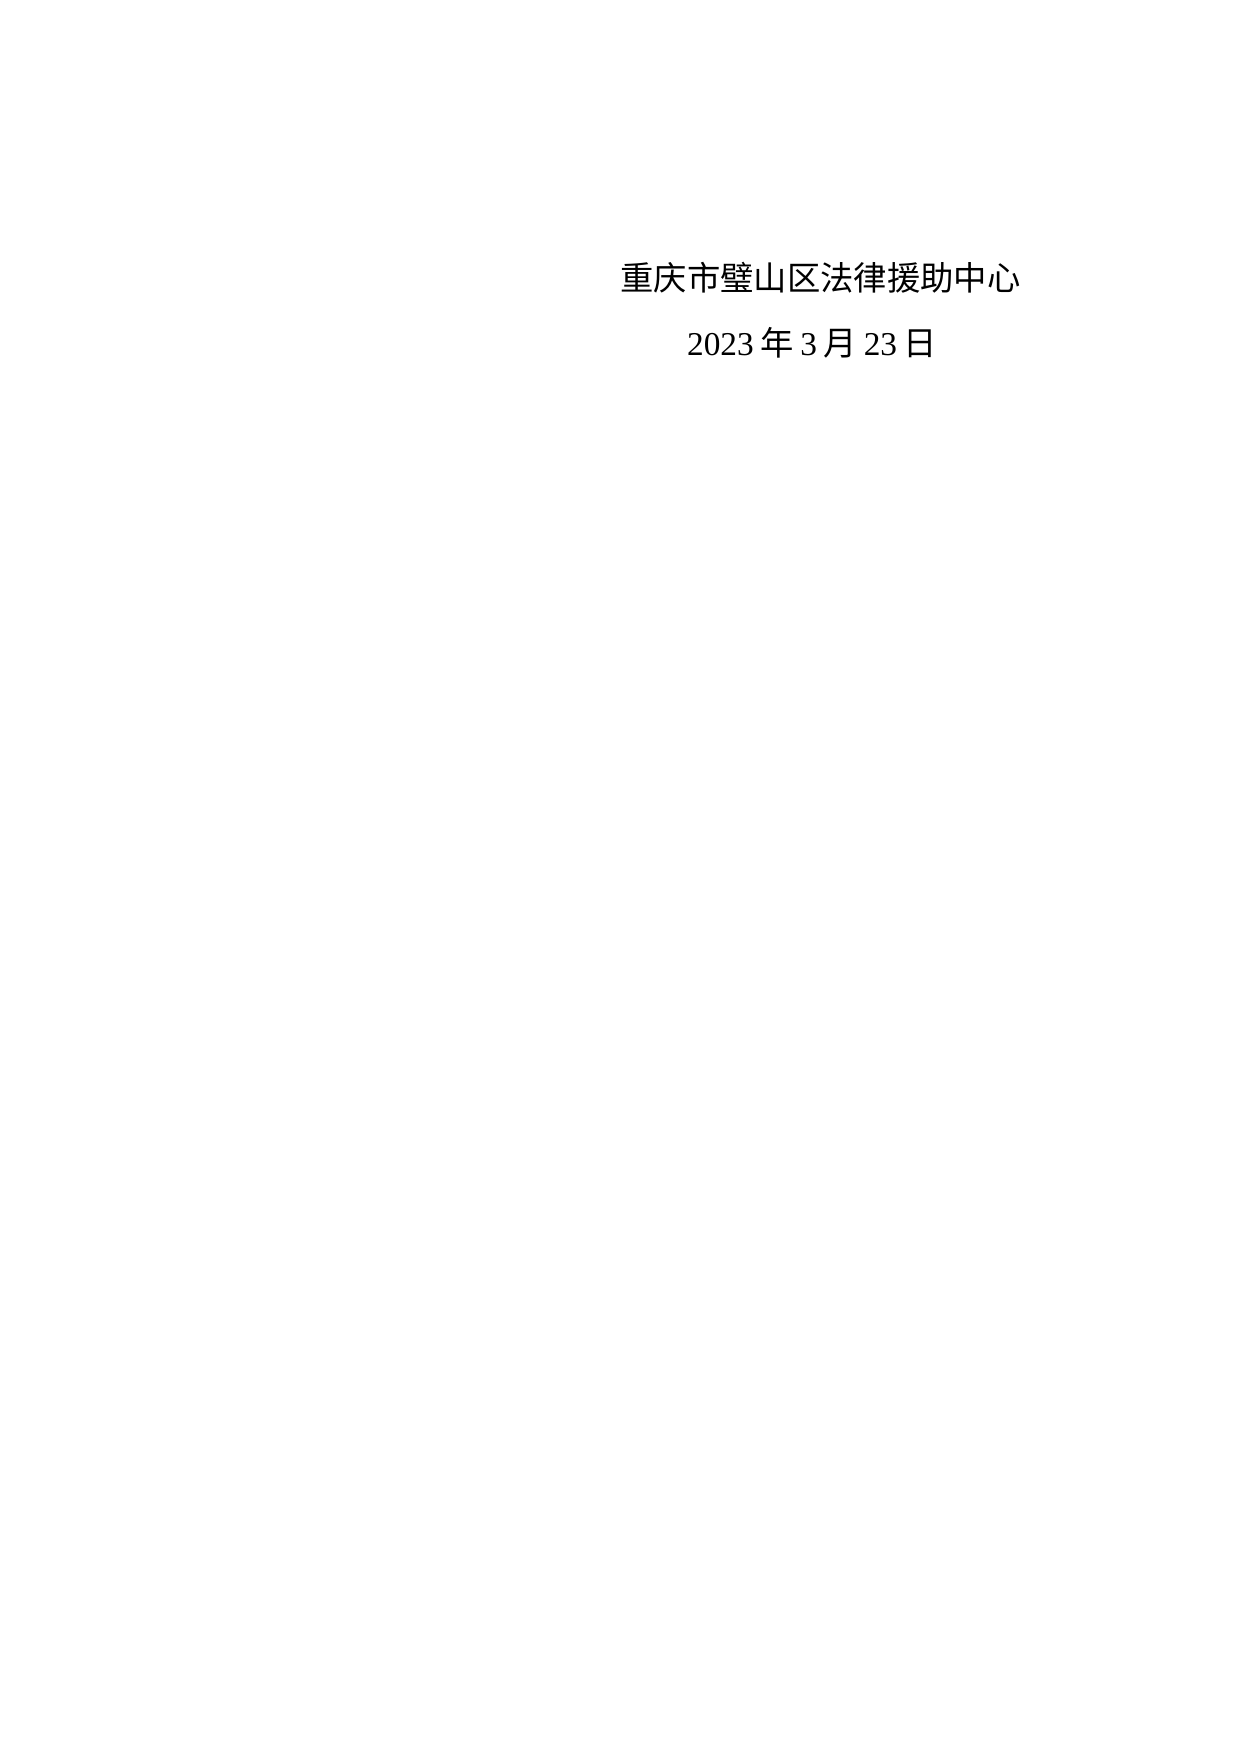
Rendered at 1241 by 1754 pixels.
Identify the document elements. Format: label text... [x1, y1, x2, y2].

text 2023年3月23日 [153, 308, 1087, 373]
text 重庆市璧山区法律援助中心 [153, 243, 1087, 308]
